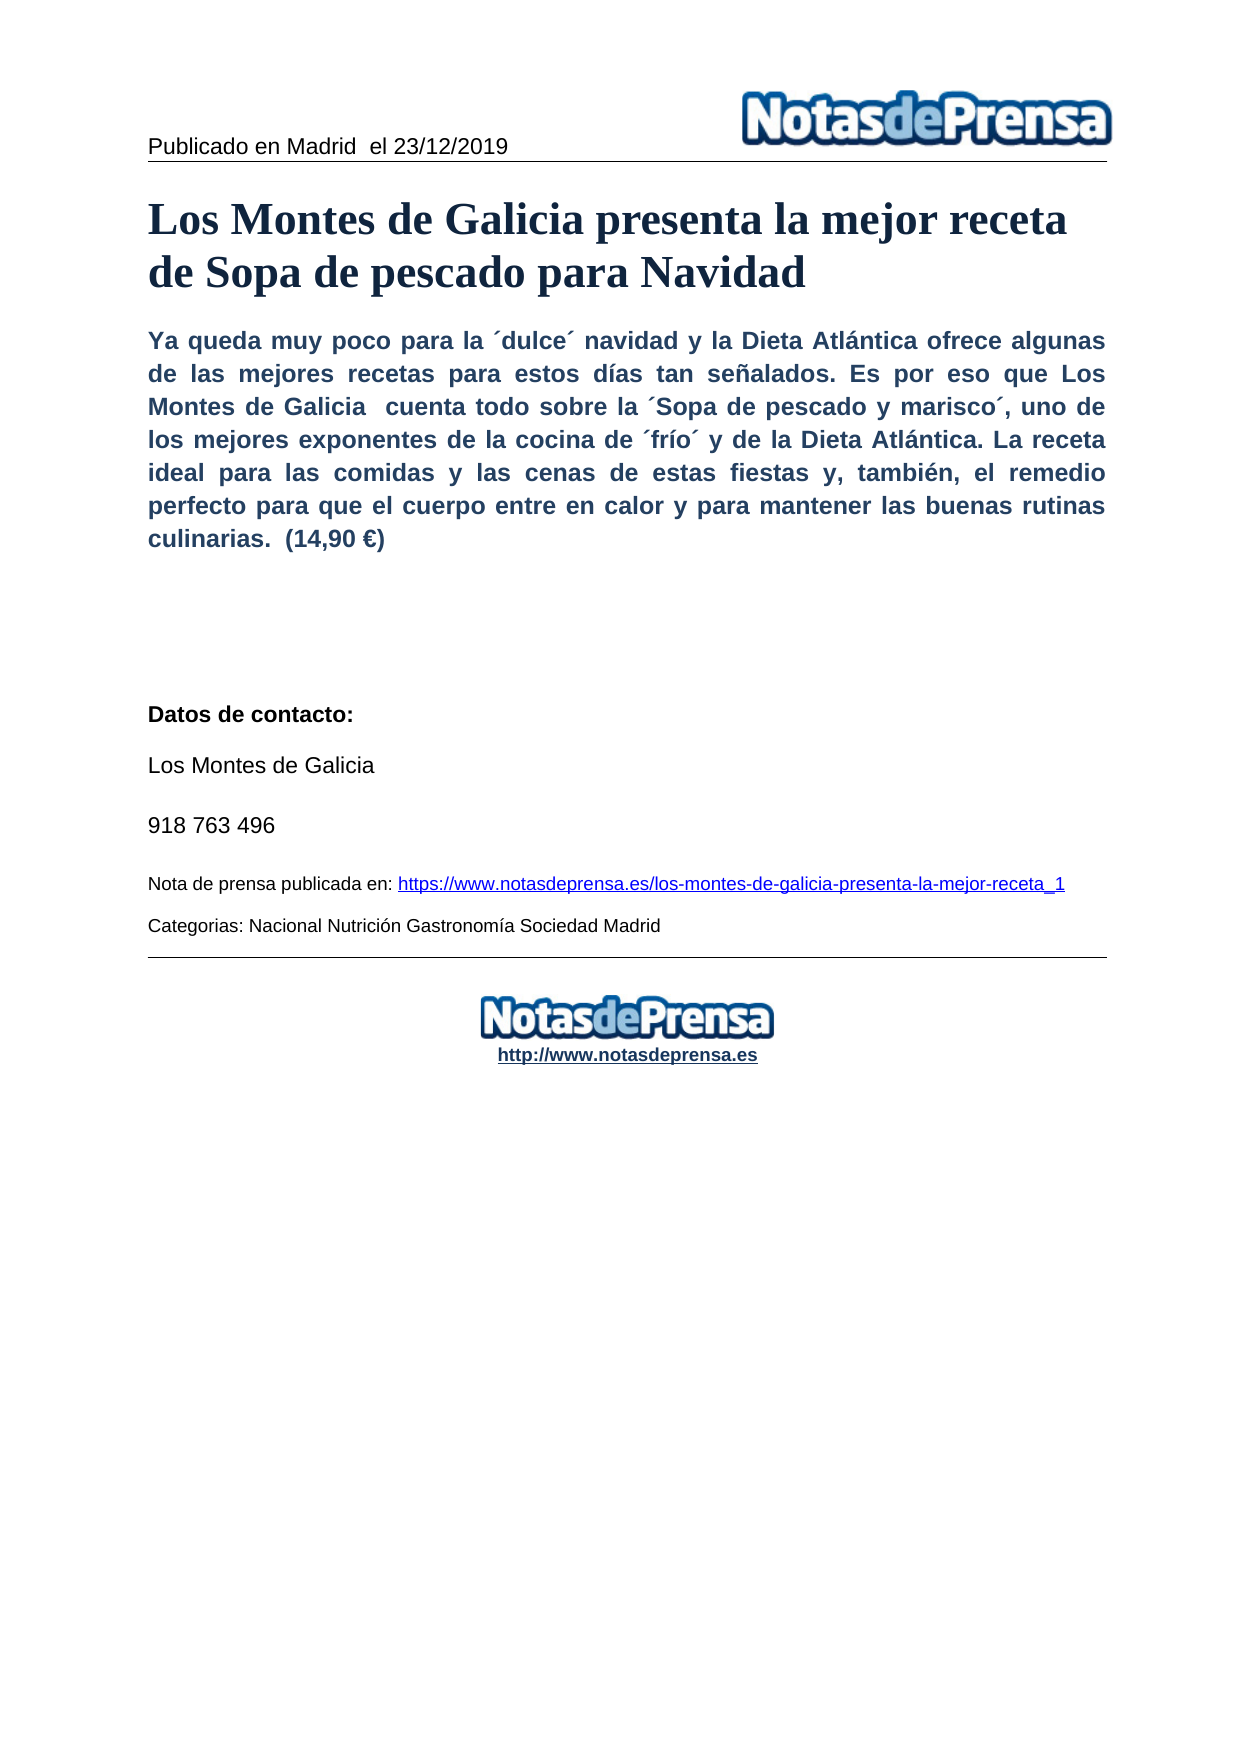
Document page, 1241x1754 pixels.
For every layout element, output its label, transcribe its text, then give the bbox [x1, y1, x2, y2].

text 918 763 496 [148, 812, 1063, 838]
text Publicado en Madrid el 23/12/2019 [148, 133, 1107, 161]
text Los Montes de Galicia [148, 752, 1063, 778]
text Categorias: Nacional Nutrición Gastronomía Sociedad Madrid [148, 915, 1107, 936]
text http://www.notasdeprensa.es [148, 1044, 1107, 1066]
text Nota de prensa publicada en: https://www.notasdeprensa.es/los-montes-de-galicia-presenta-la-mejor-receta_1 [148, 872, 1107, 894]
subtitle Ya queda muy poco para la ´dulce´ navidad y la Dieta Atlántica ofrece algunas de las mejores recetas para estos días tan señalados. Es por eso que Los Montes de Galicia cuenta todo sobre la ´Sopa de pescado y marisco´, uno de los mejores exponentes de la cocina de ´frío´ y de la Dieta Atlántica. La receta ideal para las comidas y las cenas de estas fiestas y, también, el remedio perfecto para que el cuerpo entre en calor y para mantener las buenas rutinas culinarias. (14,90 €) [148, 326, 1107, 553]
text Datos de contacto: [148, 701, 1107, 727]
picture [742, 90, 1113, 148]
subtitle Los Montes de Galicia presenta la mejor receta de Sopa de pescado para Navidad [148, 192, 1107, 297]
picture [480, 994, 775, 1041]
